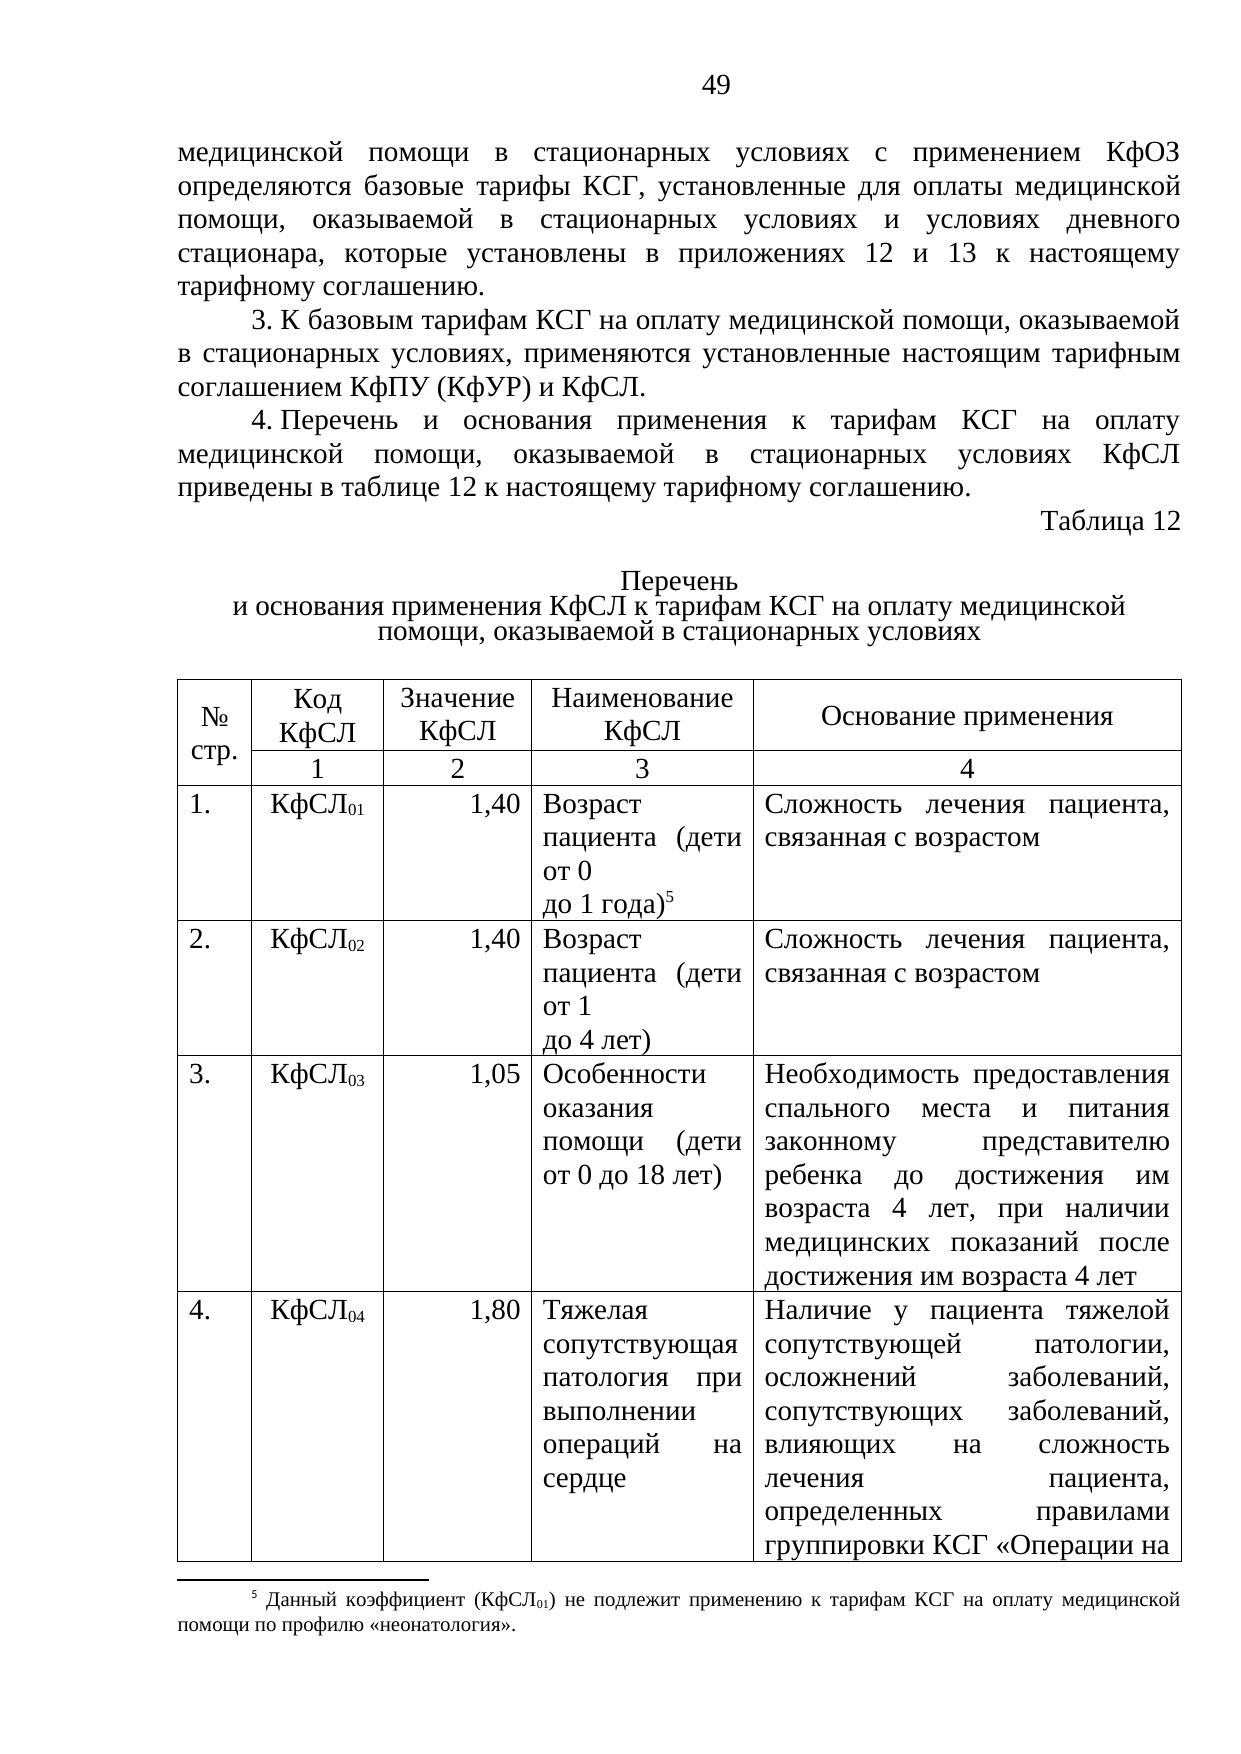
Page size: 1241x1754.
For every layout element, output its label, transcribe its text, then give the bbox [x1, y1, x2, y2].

table_header Код КфСЛ [252, 680, 383, 750]
table_cell 3 [532, 751, 753, 785]
table_header Основание применения [754, 680, 1181, 750]
text Таблица 12 [177, 503, 1181, 537]
table_cell 3. [178, 1056, 251, 1291]
text и основания применения КфСЛ к тарифам КСГ на оплату медицинской помощи, оказываемой в стационарных условиях [177, 595, 1181, 645]
table_cell КфСЛ04 [252, 1292, 383, 1561]
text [177, 134, 1181, 302]
table_cell КфСЛ03 [252, 1056, 383, 1291]
table_cell КфСЛ01 [252, 786, 383, 920]
table_cell 2. [178, 921, 251, 1055]
text Перечень [177, 570, 1181, 595]
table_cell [532, 1292, 753, 1561]
text 4. Перечень и основания применения к тарифам КСГ на оплату медицинской помощи, оказываемой в стационарных условиях КфСЛ приведены в таблице 12 к настоящему тарифному соглашению. [177, 402, 1181, 503]
table_cell 4. [178, 1292, 251, 1561]
text 3. К базовым тарифам КСГ на оплату медицинской помощи, оказываемой в стационарных условиях, применяются установленные настоящим тарифным соглашением КфПУ (КфУР) и КфСЛ. [177, 302, 1181, 402]
table_cell Особенности оказания помощи (дети от 0 до 18 лет) [532, 1056, 753, 1291]
table_cell 1,80 [384, 1292, 531, 1561]
table_header Значение КфСЛ [384, 680, 531, 750]
table_cell 4 [754, 751, 1181, 785]
table_cell 1,40 [384, 786, 531, 920]
table_cell 2 [384, 751, 531, 785]
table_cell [754, 1292, 1181, 1561]
table_cell Необходимость предоставления спального места и питания законному представителю ребенка до достижения им возраста 4 лет, при наличии медицинских показаний после достижения им возраста 4 лет [754, 1056, 1181, 1291]
table_cell КфСЛ02 [252, 921, 383, 1055]
table_cell Возраст пациента (дети от 1 до 4 лет) [532, 921, 753, 1055]
table_cell 1,40 [384, 921, 531, 1055]
table_cell Возраст пациента (дети от 0 до 1 года) [532, 786, 753, 920]
table_cell Сложность лечения пациента, связанная с возрастом [754, 921, 1181, 1055]
table_cell 1,05 [384, 1056, 531, 1291]
table_cell 1 [252, 751, 383, 785]
table_header № стр. [178, 680, 251, 785]
table_header Наименование КфСЛ [532, 680, 753, 750]
table_cell 1. [178, 786, 251, 920]
table_cell Сложность лечения пациента, связанная с возрастом [754, 786, 1181, 920]
